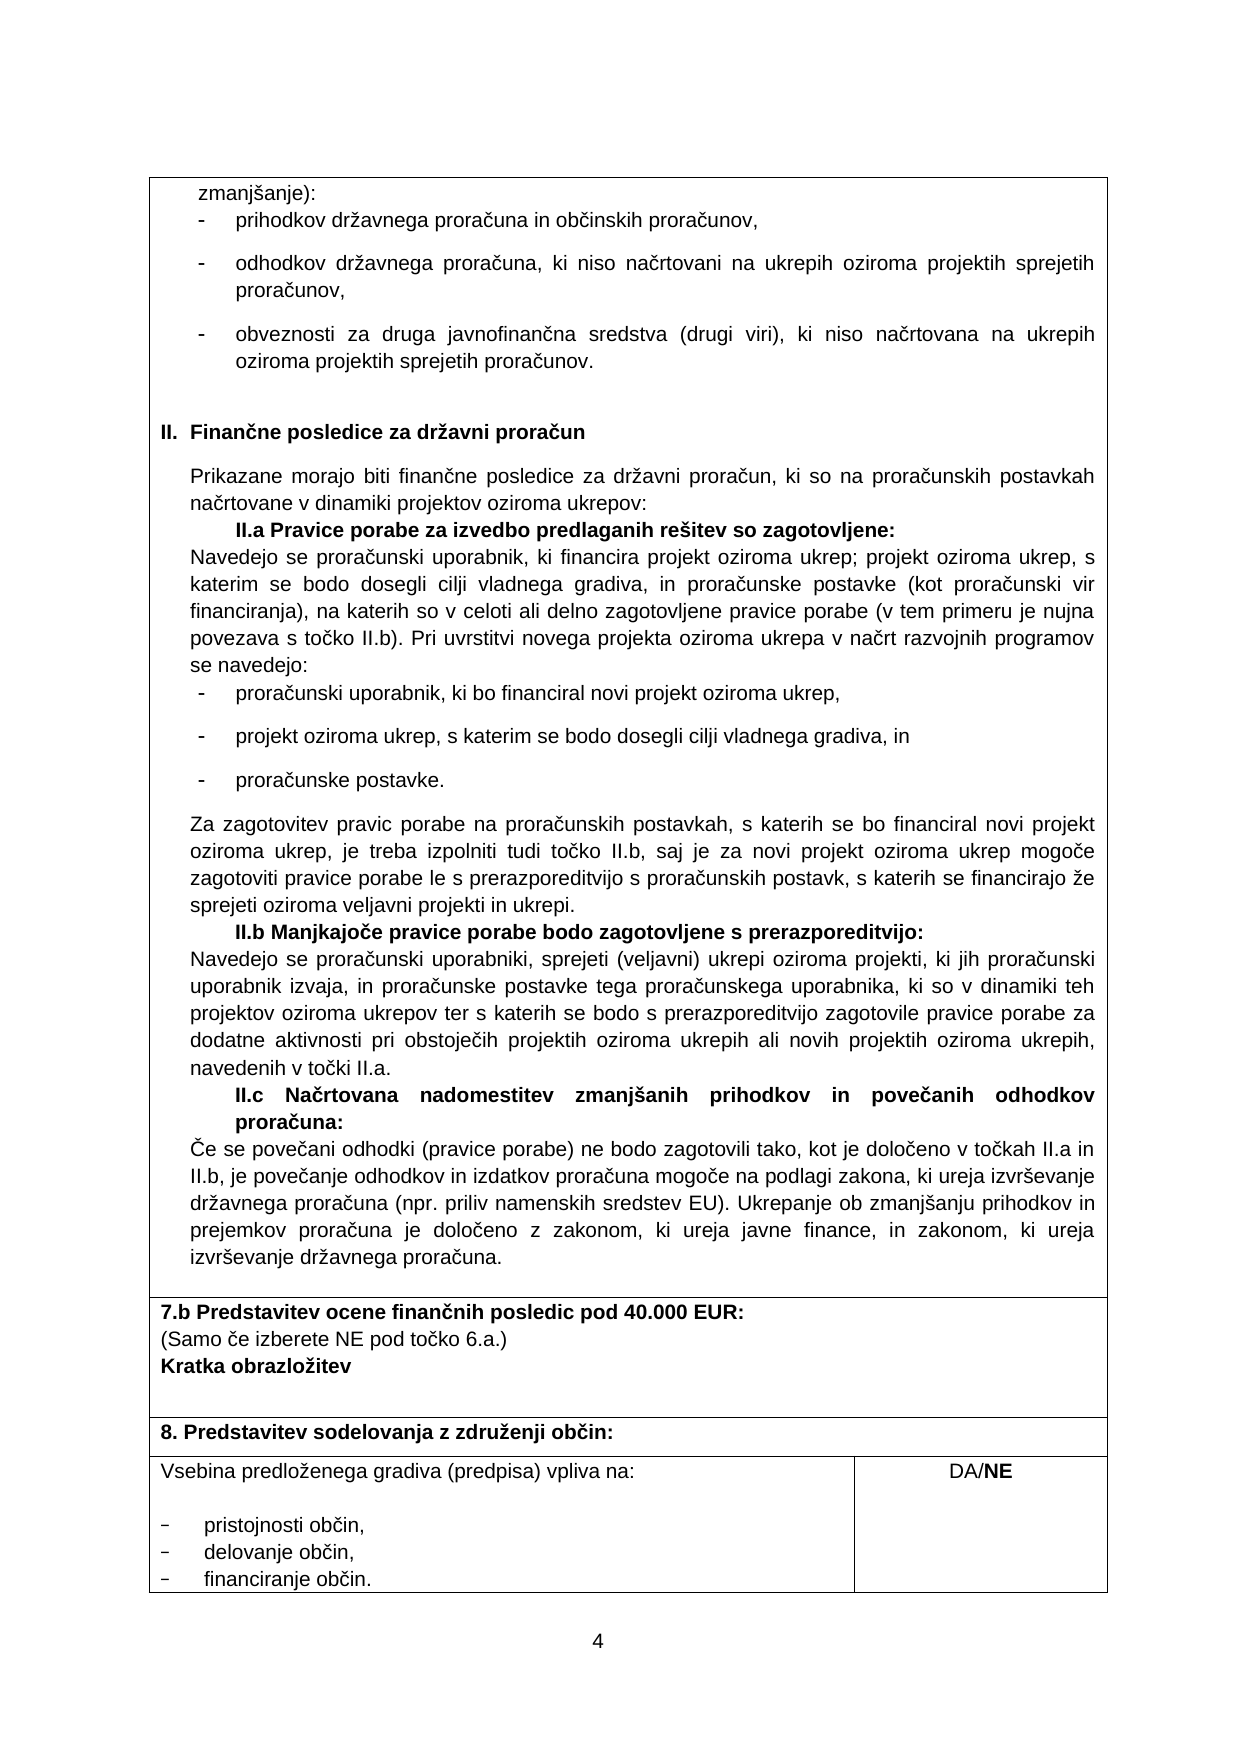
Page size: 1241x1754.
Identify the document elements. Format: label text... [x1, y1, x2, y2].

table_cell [150, 178, 1107, 1297]
table_cell 7.b Predstavitev ocene finančnih posledic pod 40.000 EUR: (Samo če izberete NE pod točko 6.a.) Kratka obrazložitev [150, 1298, 1107, 1417]
table_cell DA/NE [855, 1457, 1107, 1592]
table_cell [150, 1457, 854, 1592]
table_cell 8. Predstavitev sodelovanja z združenji občin: [150, 1418, 1107, 1456]
